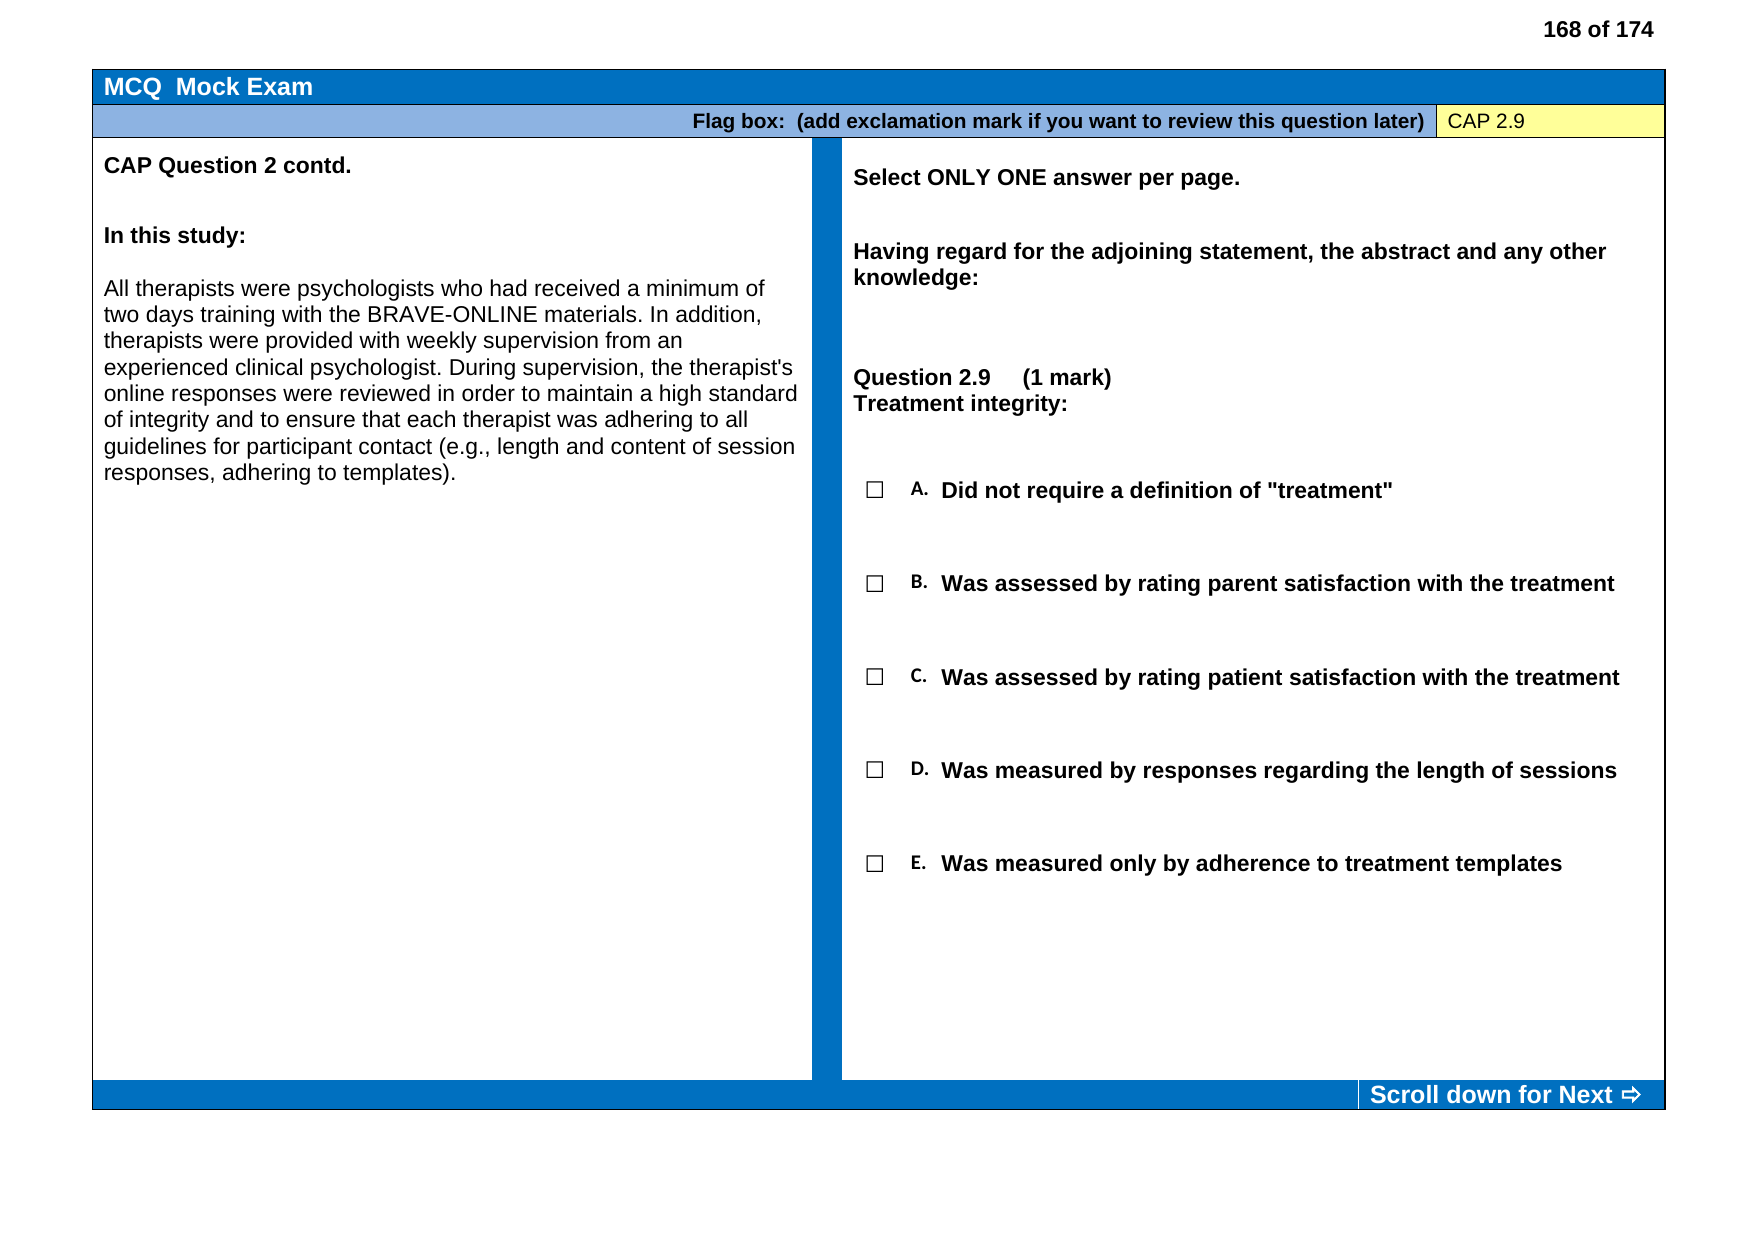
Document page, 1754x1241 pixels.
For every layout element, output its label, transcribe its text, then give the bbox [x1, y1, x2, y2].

table_cell Select ONLY ONE answer per page. Having regard for the adjoining statement, the abstract and any other knowledge: Question 2.9 (1 mark) Treatment integrity: [842, 138, 1664, 1080]
table_cell Scroll down for Next [1359, 1080, 1664, 1109]
table_cell CAP 2.9 [1437, 105, 1664, 137]
table_cell [812, 138, 842, 1080]
table_cell [93, 1080, 1358, 1109]
table_cell Flag box: (add exclamation mark if you want to review this question later) [93, 105, 1436, 137]
table_header MCQ Mock Exam [93, 70, 1664, 104]
table_cell CAP Question 2 contd. In this study: All therapists were psychologists who had received a minimum of two days training with the BRAVE-ONLINE materials. In addition, therapists were provided with weekly supervision from an experienced clinical psychologist. During supervision, the therapist's online responses were reviewed in order to maintain a high standard of integrity and to ensure that each therapist was adhering to all guidelines for participant contact (e.g., length and content of session responses, adhering to templates). [93, 138, 812, 1080]
